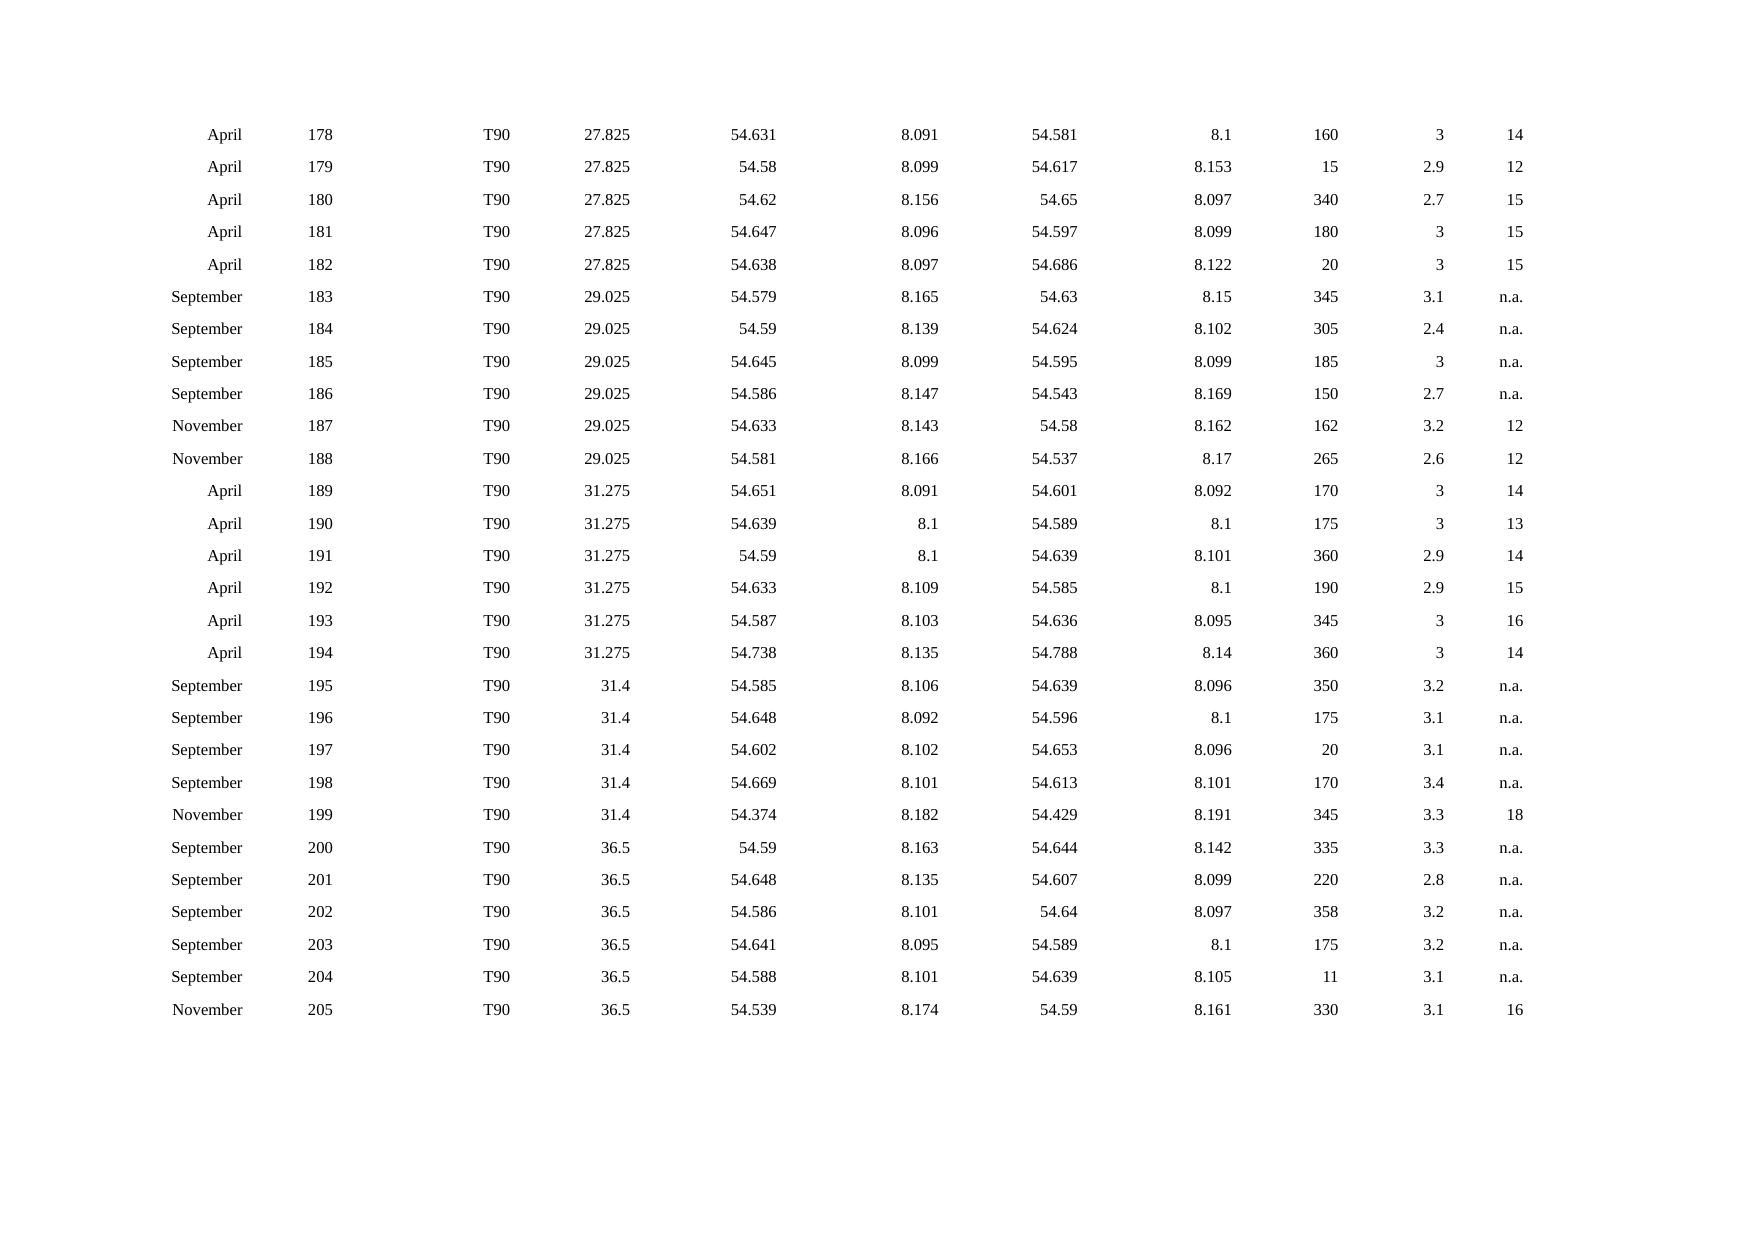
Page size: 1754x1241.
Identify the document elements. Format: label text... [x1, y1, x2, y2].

table_cell 54.639 [633, 507, 779, 539]
table_cell 31.275 [513, 572, 633, 604]
table_cell November [115, 993, 245, 1025]
table_cell 27.825 [513, 248, 633, 280]
table_cell n.a. [1447, 669, 1526, 701]
table_cell 358 [1235, 896, 1341, 928]
table_cell 31.4 [513, 799, 633, 831]
table_cell 8.135 [779, 636, 941, 669]
table_cell 195 [245, 669, 335, 701]
table_cell 8.1 [779, 507, 941, 539]
table_cell 54.602 [633, 734, 779, 766]
table_cell 3 [1341, 248, 1447, 280]
table_cell 36.5 [513, 928, 633, 960]
table_cell n.a. [1447, 734, 1526, 766]
table_cell 31.4 [513, 734, 633, 766]
table_cell 184 [245, 313, 335, 345]
table_cell 170 [1235, 766, 1341, 798]
table_cell 8.165 [779, 280, 941, 312]
table_cell 2.7 [1341, 183, 1447, 215]
table_cell 345 [1235, 604, 1341, 636]
table_cell 180 [245, 183, 335, 215]
table_cell 2.7 [1341, 377, 1447, 410]
table_cell 335 [1235, 831, 1341, 863]
table_cell 202 [245, 896, 335, 928]
table_cell 203 [245, 928, 335, 960]
table_cell 191 [245, 539, 335, 572]
table_cell 220 [1235, 863, 1341, 896]
table_cell 54.586 [633, 896, 779, 928]
table_cell 27.825 [513, 151, 633, 183]
table_cell April [115, 248, 245, 280]
table_cell T90 [335, 475, 513, 507]
table_cell 8.1 [1080, 118, 1234, 151]
table_cell T90 [335, 118, 513, 151]
table_cell 360 [1235, 636, 1341, 669]
table_cell 16 [1447, 993, 1526, 1025]
table_cell 200 [245, 831, 335, 863]
table_cell 8.097 [779, 248, 941, 280]
table_cell 8.096 [779, 215, 941, 248]
table_cell 196 [245, 701, 335, 734]
table_cell 54.58 [941, 410, 1080, 442]
table_cell April [115, 572, 245, 604]
table_cell 8.105 [1080, 960, 1234, 993]
table_cell 8.1 [1080, 572, 1234, 604]
table_cell 8.14 [1080, 636, 1234, 669]
table_cell 194 [245, 636, 335, 669]
table_cell 8.096 [1080, 669, 1234, 701]
table_cell T90 [335, 572, 513, 604]
table_cell 54.63 [941, 280, 1080, 312]
table_cell T90 [335, 734, 513, 766]
table_cell 11 [1235, 960, 1341, 993]
table_cell 13 [1447, 507, 1526, 539]
table_cell 54.589 [941, 507, 1080, 539]
table_cell 54.651 [633, 475, 779, 507]
table_cell 8.1 [1080, 701, 1234, 734]
table_cell 31.4 [513, 766, 633, 798]
table_cell 8.122 [1080, 248, 1234, 280]
table_cell T90 [335, 215, 513, 248]
table_cell 20 [1235, 248, 1341, 280]
table_cell 54.636 [941, 604, 1080, 636]
table_cell 199 [245, 799, 335, 831]
table_cell 160 [1235, 118, 1341, 151]
table_cell T90 [335, 377, 513, 410]
table_cell 8.097 [1080, 183, 1234, 215]
table_cell 54.59 [633, 539, 779, 572]
table_cell 27.825 [513, 118, 633, 151]
table_cell 29.025 [513, 377, 633, 410]
table_cell T90 [335, 669, 513, 701]
table_cell September [115, 734, 245, 766]
table_cell 150 [1235, 377, 1341, 410]
table_cell September [115, 669, 245, 701]
table_cell 54.62 [633, 183, 779, 215]
table_cell 15 [1447, 183, 1526, 215]
table_cell 29.025 [513, 345, 633, 377]
table_cell September [115, 345, 245, 377]
table_cell April [115, 151, 245, 183]
table_cell 54.59 [633, 831, 779, 863]
table_cell 3.3 [1341, 799, 1447, 831]
table_cell 8.142 [1080, 831, 1234, 863]
table_cell T90 [335, 604, 513, 636]
table_cell 3 [1341, 636, 1447, 669]
table_cell September [115, 863, 245, 896]
table_cell 8.139 [779, 313, 941, 345]
table_cell 3.3 [1341, 831, 1447, 863]
table_cell 54.59 [633, 313, 779, 345]
table_cell 31.4 [513, 701, 633, 734]
table_cell 183 [245, 280, 335, 312]
table_cell T90 [335, 863, 513, 896]
table_cell 170 [1235, 475, 1341, 507]
table_cell T90 [335, 766, 513, 798]
table_cell 54.429 [941, 799, 1080, 831]
table_cell n.a. [1447, 345, 1526, 377]
table_cell 36.5 [513, 993, 633, 1025]
table_cell 186 [245, 377, 335, 410]
table_cell 36.5 [513, 960, 633, 993]
table_cell 54.653 [941, 734, 1080, 766]
table_cell 8.163 [779, 831, 941, 863]
table_cell April [115, 118, 245, 151]
table_cell 27.825 [513, 183, 633, 215]
table_cell 54.631 [633, 118, 779, 151]
table_cell T90 [335, 831, 513, 863]
table_cell 54.607 [941, 863, 1080, 896]
table_cell 2.9 [1341, 539, 1447, 572]
table_cell 54.581 [633, 442, 779, 474]
table_cell 8.153 [1080, 151, 1234, 183]
table_cell 31.275 [513, 604, 633, 636]
table_cell 54.543 [941, 377, 1080, 410]
table_cell T90 [335, 345, 513, 377]
table_cell 54.58 [633, 151, 779, 183]
table_cell 15 [1447, 572, 1526, 604]
table_cell 190 [245, 507, 335, 539]
table_cell 3.1 [1341, 734, 1447, 766]
table_cell T90 [335, 248, 513, 280]
table_cell 204 [245, 960, 335, 993]
table_cell 15 [1235, 151, 1341, 183]
table_cell 3.2 [1341, 928, 1447, 960]
table_cell 179 [245, 151, 335, 183]
table_cell 12 [1447, 410, 1526, 442]
table_cell September [115, 701, 245, 734]
table_cell September [115, 377, 245, 410]
table_cell 8.106 [779, 669, 941, 701]
table_cell 31.275 [513, 475, 633, 507]
table_cell 265 [1235, 442, 1341, 474]
table_cell 185 [245, 345, 335, 377]
table_cell 8.101 [779, 896, 941, 928]
table_cell 54.587 [633, 604, 779, 636]
table_cell T90 [335, 636, 513, 669]
table_cell 3 [1341, 475, 1447, 507]
table_cell 3 [1341, 118, 1447, 151]
table_cell 8.101 [1080, 766, 1234, 798]
table_cell T90 [335, 539, 513, 572]
table_cell September [115, 766, 245, 798]
table_cell 29.025 [513, 410, 633, 442]
table_cell T90 [335, 442, 513, 474]
table_cell 189 [245, 475, 335, 507]
table_cell April [115, 215, 245, 248]
table_cell T90 [335, 701, 513, 734]
table_cell September [115, 313, 245, 345]
table_cell 14 [1447, 636, 1526, 669]
table_cell 36.5 [513, 896, 633, 928]
table_cell 54.648 [633, 863, 779, 896]
table_cell 54.585 [941, 572, 1080, 604]
table_cell 8.092 [779, 701, 941, 734]
table_cell 54.639 [941, 960, 1080, 993]
table_cell 14 [1447, 118, 1526, 151]
table_cell n.a. [1447, 960, 1526, 993]
table_cell 54.648 [633, 701, 779, 734]
table_cell 15 [1447, 248, 1526, 280]
table_cell 8.092 [1080, 475, 1234, 507]
table_cell 3 [1341, 507, 1447, 539]
table_cell 3.1 [1341, 701, 1447, 734]
table_cell April [115, 183, 245, 215]
table_cell 15 [1447, 215, 1526, 248]
table_cell 340 [1235, 183, 1341, 215]
table_cell 8.135 [779, 863, 941, 896]
table_cell n.a. [1447, 701, 1526, 734]
table_cell 54.645 [633, 345, 779, 377]
table_cell November [115, 410, 245, 442]
table_cell n.a. [1447, 928, 1526, 960]
table_cell 330 [1235, 993, 1341, 1025]
table_cell 8.102 [779, 734, 941, 766]
table_cell 8.161 [1080, 993, 1234, 1025]
table_cell 3.1 [1341, 280, 1447, 312]
table_cell 54.596 [941, 701, 1080, 734]
table_cell 31.275 [513, 507, 633, 539]
table_cell 198 [245, 766, 335, 798]
table_cell 2.6 [1341, 442, 1447, 474]
table_cell 8.147 [779, 377, 941, 410]
table_cell 54.588 [633, 960, 779, 993]
table_cell 2.9 [1341, 572, 1447, 604]
table_cell 54.537 [941, 442, 1080, 474]
table_cell 2.9 [1341, 151, 1447, 183]
table_cell 54.581 [941, 118, 1080, 151]
table_cell 8.17 [1080, 442, 1234, 474]
table_cell 8.095 [1080, 604, 1234, 636]
table_cell 29.025 [513, 442, 633, 474]
table_cell November [115, 799, 245, 831]
table_cell 16 [1447, 604, 1526, 636]
table_cell 36.5 [513, 863, 633, 896]
table_cell 20 [1235, 734, 1341, 766]
table_cell n.a. [1447, 280, 1526, 312]
table_cell 201 [245, 863, 335, 896]
table_cell 8.099 [779, 151, 941, 183]
table_cell 8.169 [1080, 377, 1234, 410]
table_cell 54.617 [941, 151, 1080, 183]
table_cell T90 [335, 183, 513, 215]
table_cell 180 [1235, 215, 1341, 248]
table_cell September [115, 831, 245, 863]
table_cell 8.099 [1080, 863, 1234, 896]
table_cell 162 [1235, 410, 1341, 442]
table_cell 8.095 [779, 928, 941, 960]
table_cell 54.633 [633, 572, 779, 604]
table_cell 54.788 [941, 636, 1080, 669]
table_cell 29.025 [513, 313, 633, 345]
table_cell September [115, 896, 245, 928]
table_cell 187 [245, 410, 335, 442]
table_cell T90 [335, 507, 513, 539]
table_cell 54.601 [941, 475, 1080, 507]
table_cell 54.65 [941, 183, 1080, 215]
table_cell T90 [335, 280, 513, 312]
table_cell 36.5 [513, 831, 633, 863]
table_cell T90 [335, 896, 513, 928]
table_cell 360 [1235, 539, 1341, 572]
table_cell 3 [1341, 215, 1447, 248]
table_cell 54.374 [633, 799, 779, 831]
table_cell 8.182 [779, 799, 941, 831]
table_cell 8.1 [1080, 507, 1234, 539]
table_cell 54.64 [941, 896, 1080, 928]
table_cell 185 [1235, 345, 1341, 377]
table_cell T90 [335, 313, 513, 345]
table_cell 54.738 [633, 636, 779, 669]
table_cell 8.102 [1080, 313, 1234, 345]
table_cell April [115, 507, 245, 539]
table_cell 8.191 [1080, 799, 1234, 831]
table_cell n.a. [1447, 766, 1526, 798]
table_cell 18 [1447, 799, 1526, 831]
table_cell T90 [335, 151, 513, 183]
table_cell 345 [1235, 280, 1341, 312]
table_cell T90 [335, 960, 513, 993]
table_cell 54.644 [941, 831, 1080, 863]
table_cell 54.586 [633, 377, 779, 410]
table_cell 8.1 [1080, 928, 1234, 960]
table_cell 54.589 [941, 928, 1080, 960]
table_cell n.a. [1447, 377, 1526, 410]
table_cell 8.096 [1080, 734, 1234, 766]
table_cell 193 [245, 604, 335, 636]
table_cell 12 [1447, 442, 1526, 474]
table_cell 54.539 [633, 993, 779, 1025]
table_cell 8.091 [779, 118, 941, 151]
table_cell 8.162 [1080, 410, 1234, 442]
table_cell T90 [335, 928, 513, 960]
table_cell T90 [335, 410, 513, 442]
table_cell 3.2 [1341, 896, 1447, 928]
table_cell 3 [1341, 604, 1447, 636]
table_cell 54.59 [941, 993, 1080, 1025]
table_cell 197 [245, 734, 335, 766]
table_cell 54.639 [941, 669, 1080, 701]
table_cell 3.2 [1341, 669, 1447, 701]
table_cell 54.624 [941, 313, 1080, 345]
table_cell 305 [1235, 313, 1341, 345]
table_cell T90 [335, 993, 513, 1025]
table_cell 54.638 [633, 248, 779, 280]
table_cell 8.156 [779, 183, 941, 215]
table_cell 175 [1235, 507, 1341, 539]
table_cell 3.4 [1341, 766, 1447, 798]
table_cell n.a. [1447, 831, 1526, 863]
table_cell 8.099 [779, 345, 941, 377]
table_cell 54.585 [633, 669, 779, 701]
table_cell 3.1 [1341, 960, 1447, 993]
table_cell 8.097 [1080, 896, 1234, 928]
table_cell 2.4 [1341, 313, 1447, 345]
table_cell April [115, 475, 245, 507]
table_cell 192 [245, 572, 335, 604]
table_cell 8.101 [779, 766, 941, 798]
table_cell 54.597 [941, 215, 1080, 248]
table_cell 181 [245, 215, 335, 248]
table_cell 182 [245, 248, 335, 280]
table_cell 14 [1447, 539, 1526, 572]
table_cell 8.099 [1080, 215, 1234, 248]
table_cell 14 [1447, 475, 1526, 507]
table_cell 12 [1447, 151, 1526, 183]
table_cell 54.647 [633, 215, 779, 248]
table_cell 8.101 [779, 960, 941, 993]
table_cell September [115, 928, 245, 960]
table_cell 29.025 [513, 280, 633, 312]
table_cell 8.099 [1080, 345, 1234, 377]
table_cell 54.579 [633, 280, 779, 312]
table_cell September [115, 960, 245, 993]
table_cell 188 [245, 442, 335, 474]
table_cell 8.091 [779, 475, 941, 507]
table_cell 54.686 [941, 248, 1080, 280]
table_cell 8.103 [779, 604, 941, 636]
table_cell 31.275 [513, 636, 633, 669]
table_cell 8.1 [779, 539, 941, 572]
table_cell 175 [1235, 701, 1341, 734]
table_cell 2.8 [1341, 863, 1447, 896]
table_cell 8.15 [1080, 280, 1234, 312]
table_cell 350 [1235, 669, 1341, 701]
table_cell 3.2 [1341, 410, 1447, 442]
table_cell November [115, 442, 245, 474]
table_cell April [115, 539, 245, 572]
table_cell 54.613 [941, 766, 1080, 798]
table_cell 54.633 [633, 410, 779, 442]
table_cell 54.595 [941, 345, 1080, 377]
table_cell 54.639 [941, 539, 1080, 572]
table_cell April [115, 604, 245, 636]
table_cell 190 [1235, 572, 1341, 604]
table_cell 8.101 [1080, 539, 1234, 572]
table_cell 27.825 [513, 215, 633, 248]
table_cell n.a. [1447, 863, 1526, 896]
table_cell n.a. [1447, 313, 1526, 345]
table_cell 8.174 [779, 993, 941, 1025]
table_cell 205 [245, 993, 335, 1025]
table_cell April [115, 636, 245, 669]
table_cell 31.4 [513, 669, 633, 701]
table_cell 345 [1235, 799, 1341, 831]
table_cell 8.109 [779, 572, 941, 604]
table_cell 54.669 [633, 766, 779, 798]
table_cell 178 [245, 118, 335, 151]
table_cell 54.641 [633, 928, 779, 960]
table_cell 8.143 [779, 410, 941, 442]
table_cell 8.166 [779, 442, 941, 474]
table_cell 3.1 [1341, 993, 1447, 1025]
table_cell T90 [335, 799, 513, 831]
table_cell 31.275 [513, 539, 633, 572]
table_cell n.a. [1447, 896, 1526, 928]
table_cell September [115, 280, 245, 312]
table_cell 175 [1235, 928, 1341, 960]
table_cell 3 [1341, 345, 1447, 377]
